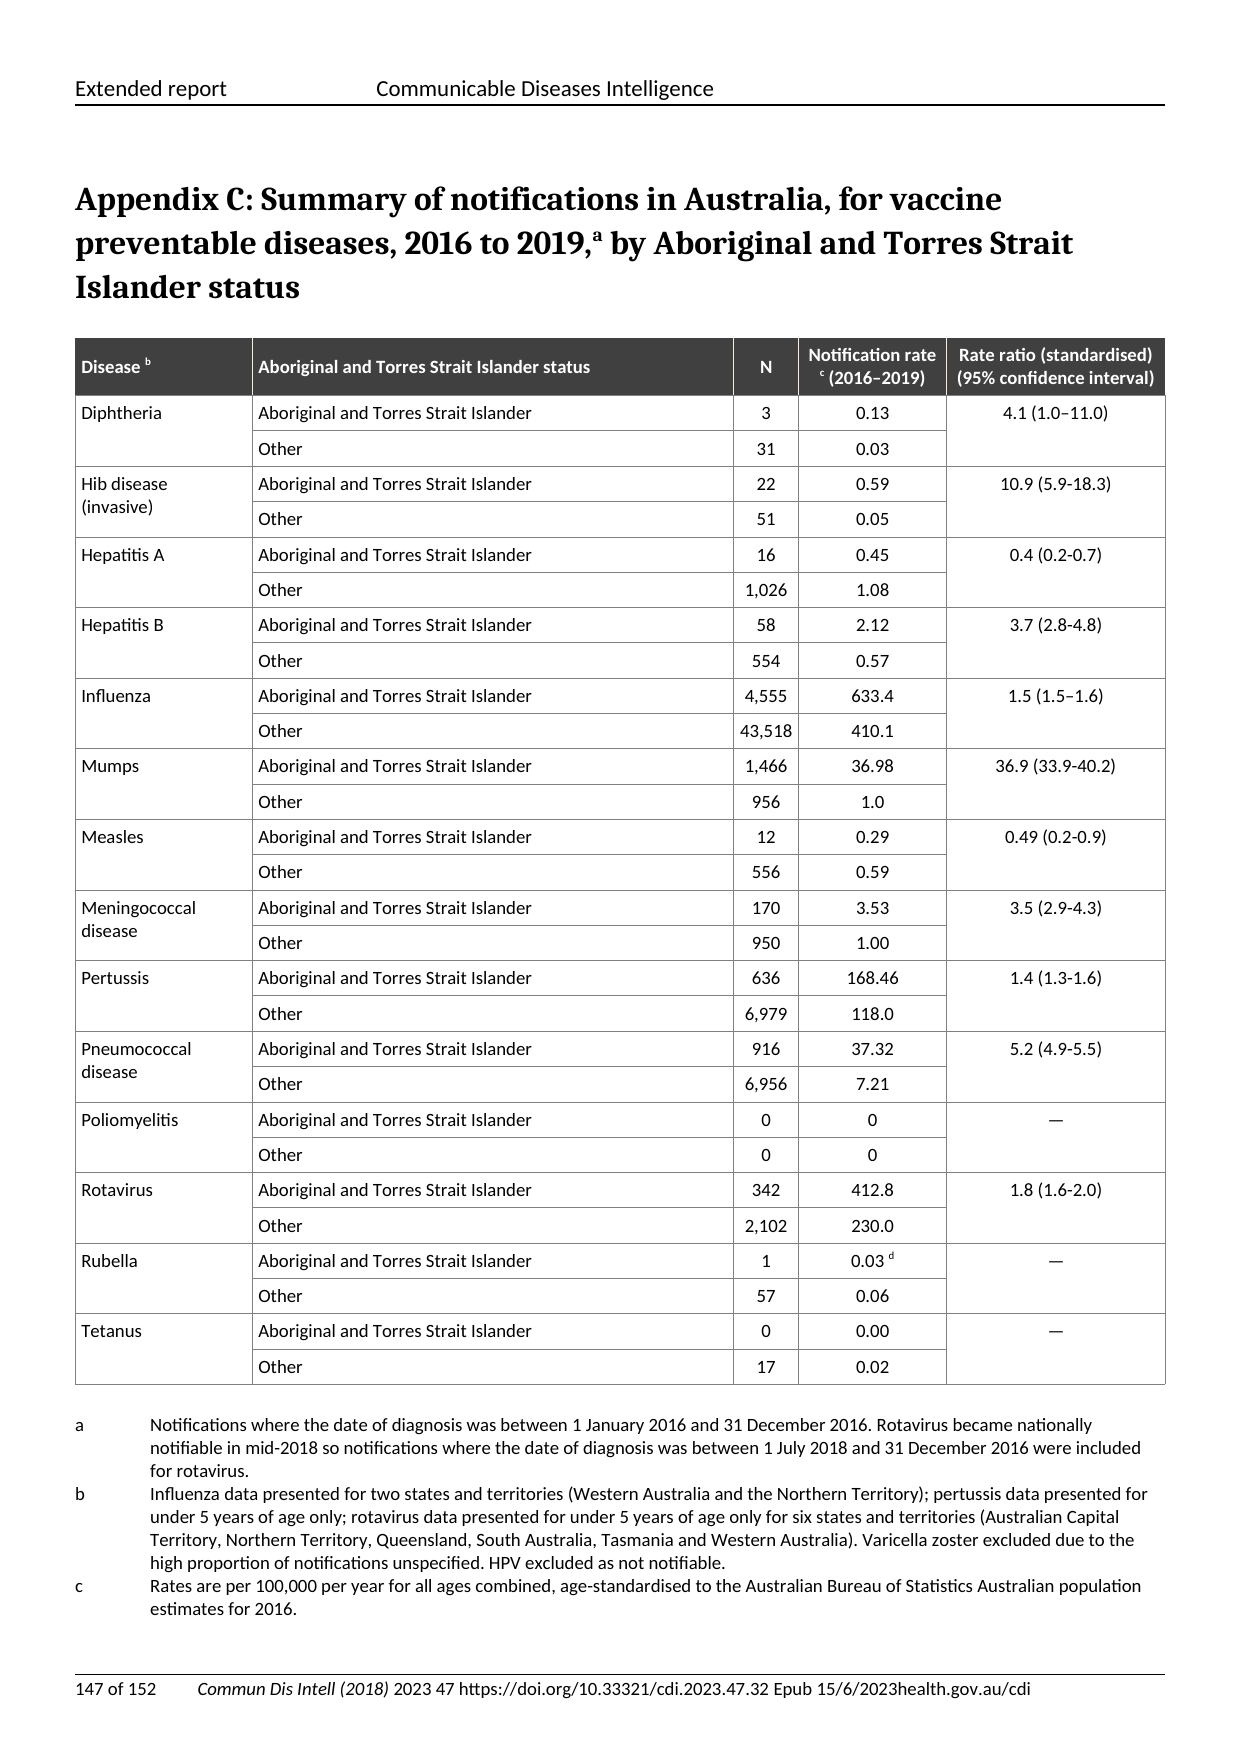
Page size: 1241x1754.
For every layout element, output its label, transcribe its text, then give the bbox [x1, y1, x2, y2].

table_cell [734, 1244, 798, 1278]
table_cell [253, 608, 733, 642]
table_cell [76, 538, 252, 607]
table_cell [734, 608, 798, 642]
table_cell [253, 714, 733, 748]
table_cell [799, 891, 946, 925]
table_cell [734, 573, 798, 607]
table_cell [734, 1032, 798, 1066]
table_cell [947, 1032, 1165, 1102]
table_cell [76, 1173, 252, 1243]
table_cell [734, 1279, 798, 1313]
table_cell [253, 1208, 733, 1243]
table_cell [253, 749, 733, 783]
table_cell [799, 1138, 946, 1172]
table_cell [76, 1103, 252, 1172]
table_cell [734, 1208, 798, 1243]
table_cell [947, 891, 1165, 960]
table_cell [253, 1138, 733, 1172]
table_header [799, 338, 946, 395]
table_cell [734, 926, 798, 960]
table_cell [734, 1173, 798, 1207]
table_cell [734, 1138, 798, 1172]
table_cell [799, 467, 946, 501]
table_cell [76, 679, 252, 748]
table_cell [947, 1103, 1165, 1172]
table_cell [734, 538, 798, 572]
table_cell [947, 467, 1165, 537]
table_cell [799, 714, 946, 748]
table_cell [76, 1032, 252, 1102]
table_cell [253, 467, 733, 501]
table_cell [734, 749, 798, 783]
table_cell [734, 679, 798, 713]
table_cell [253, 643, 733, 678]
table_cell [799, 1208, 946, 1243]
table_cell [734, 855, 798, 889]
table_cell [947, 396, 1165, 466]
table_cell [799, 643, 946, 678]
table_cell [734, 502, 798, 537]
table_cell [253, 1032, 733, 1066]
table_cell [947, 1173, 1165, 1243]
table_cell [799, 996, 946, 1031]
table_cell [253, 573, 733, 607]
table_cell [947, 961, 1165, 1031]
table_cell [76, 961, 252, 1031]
subtitle Appendix C: Summary of notifications in Australia, for vaccine preventable diseases, 2016 to 2019,a by Aboriginal and Torres Strait Islander status [75, 180, 1165, 307]
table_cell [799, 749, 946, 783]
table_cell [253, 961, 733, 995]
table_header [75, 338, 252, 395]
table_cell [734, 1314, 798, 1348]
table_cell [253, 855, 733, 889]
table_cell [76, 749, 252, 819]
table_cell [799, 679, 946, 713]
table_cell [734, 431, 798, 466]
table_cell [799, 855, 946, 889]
text c Rates are per 100,000 per year for all ages combined, age-standardised to the Australian Bureau of Statistics Australian population estimates for 2016. [75, 1574, 1165, 1620]
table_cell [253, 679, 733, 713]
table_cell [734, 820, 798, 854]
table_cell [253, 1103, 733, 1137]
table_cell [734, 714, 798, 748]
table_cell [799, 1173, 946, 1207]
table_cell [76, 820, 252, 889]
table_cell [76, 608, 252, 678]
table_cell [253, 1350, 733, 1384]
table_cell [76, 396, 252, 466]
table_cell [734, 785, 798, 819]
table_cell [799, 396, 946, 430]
text a Notifications where the date of diagnosis was between 1 January 2016 and 31 December 2016. Rotavirus became nationally notifiable in mid-2018 so notifications where the date of diagnosis was between 1 July 2018 and 31 December 2016 were included for rotavirus. [75, 1413, 1165, 1482]
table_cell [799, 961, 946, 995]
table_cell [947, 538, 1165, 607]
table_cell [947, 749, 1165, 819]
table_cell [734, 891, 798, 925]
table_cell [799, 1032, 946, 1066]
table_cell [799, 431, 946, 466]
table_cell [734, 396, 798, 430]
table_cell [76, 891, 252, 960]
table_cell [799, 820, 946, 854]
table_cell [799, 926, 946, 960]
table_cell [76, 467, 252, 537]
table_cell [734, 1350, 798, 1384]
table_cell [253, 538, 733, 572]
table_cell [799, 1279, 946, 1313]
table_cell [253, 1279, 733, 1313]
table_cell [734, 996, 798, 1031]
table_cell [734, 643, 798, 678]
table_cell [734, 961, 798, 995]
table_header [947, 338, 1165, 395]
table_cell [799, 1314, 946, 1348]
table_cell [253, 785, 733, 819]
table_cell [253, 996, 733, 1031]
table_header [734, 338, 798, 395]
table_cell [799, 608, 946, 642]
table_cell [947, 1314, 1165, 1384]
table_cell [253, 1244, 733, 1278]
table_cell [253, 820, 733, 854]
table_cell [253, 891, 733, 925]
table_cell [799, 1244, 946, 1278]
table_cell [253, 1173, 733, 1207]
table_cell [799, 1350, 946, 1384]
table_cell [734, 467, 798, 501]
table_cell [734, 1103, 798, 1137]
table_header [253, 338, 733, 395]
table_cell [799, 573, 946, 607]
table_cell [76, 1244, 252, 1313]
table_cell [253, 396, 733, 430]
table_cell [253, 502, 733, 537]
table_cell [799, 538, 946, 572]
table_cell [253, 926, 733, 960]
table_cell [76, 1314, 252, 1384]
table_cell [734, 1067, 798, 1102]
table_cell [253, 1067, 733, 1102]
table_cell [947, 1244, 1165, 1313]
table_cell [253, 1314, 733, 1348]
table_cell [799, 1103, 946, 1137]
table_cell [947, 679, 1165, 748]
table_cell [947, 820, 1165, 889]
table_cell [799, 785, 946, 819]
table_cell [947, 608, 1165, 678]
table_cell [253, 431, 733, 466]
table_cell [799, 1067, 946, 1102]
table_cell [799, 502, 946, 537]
text b Influenza data presented for two states and territories (Western Australia and the Northern Territory); pertussis data presented for under 5 years of age only; rotavirus data presented for under 5 years of age only for six states and territories (Australian Capital Territory, Northern Territory, Queensland, South Australia, Tasmania and Western Australia). Varicella zoster excluded due to the high proportion of notifications unspecified. HPV excluded as not notifiable. [75, 1482, 1165, 1574]
